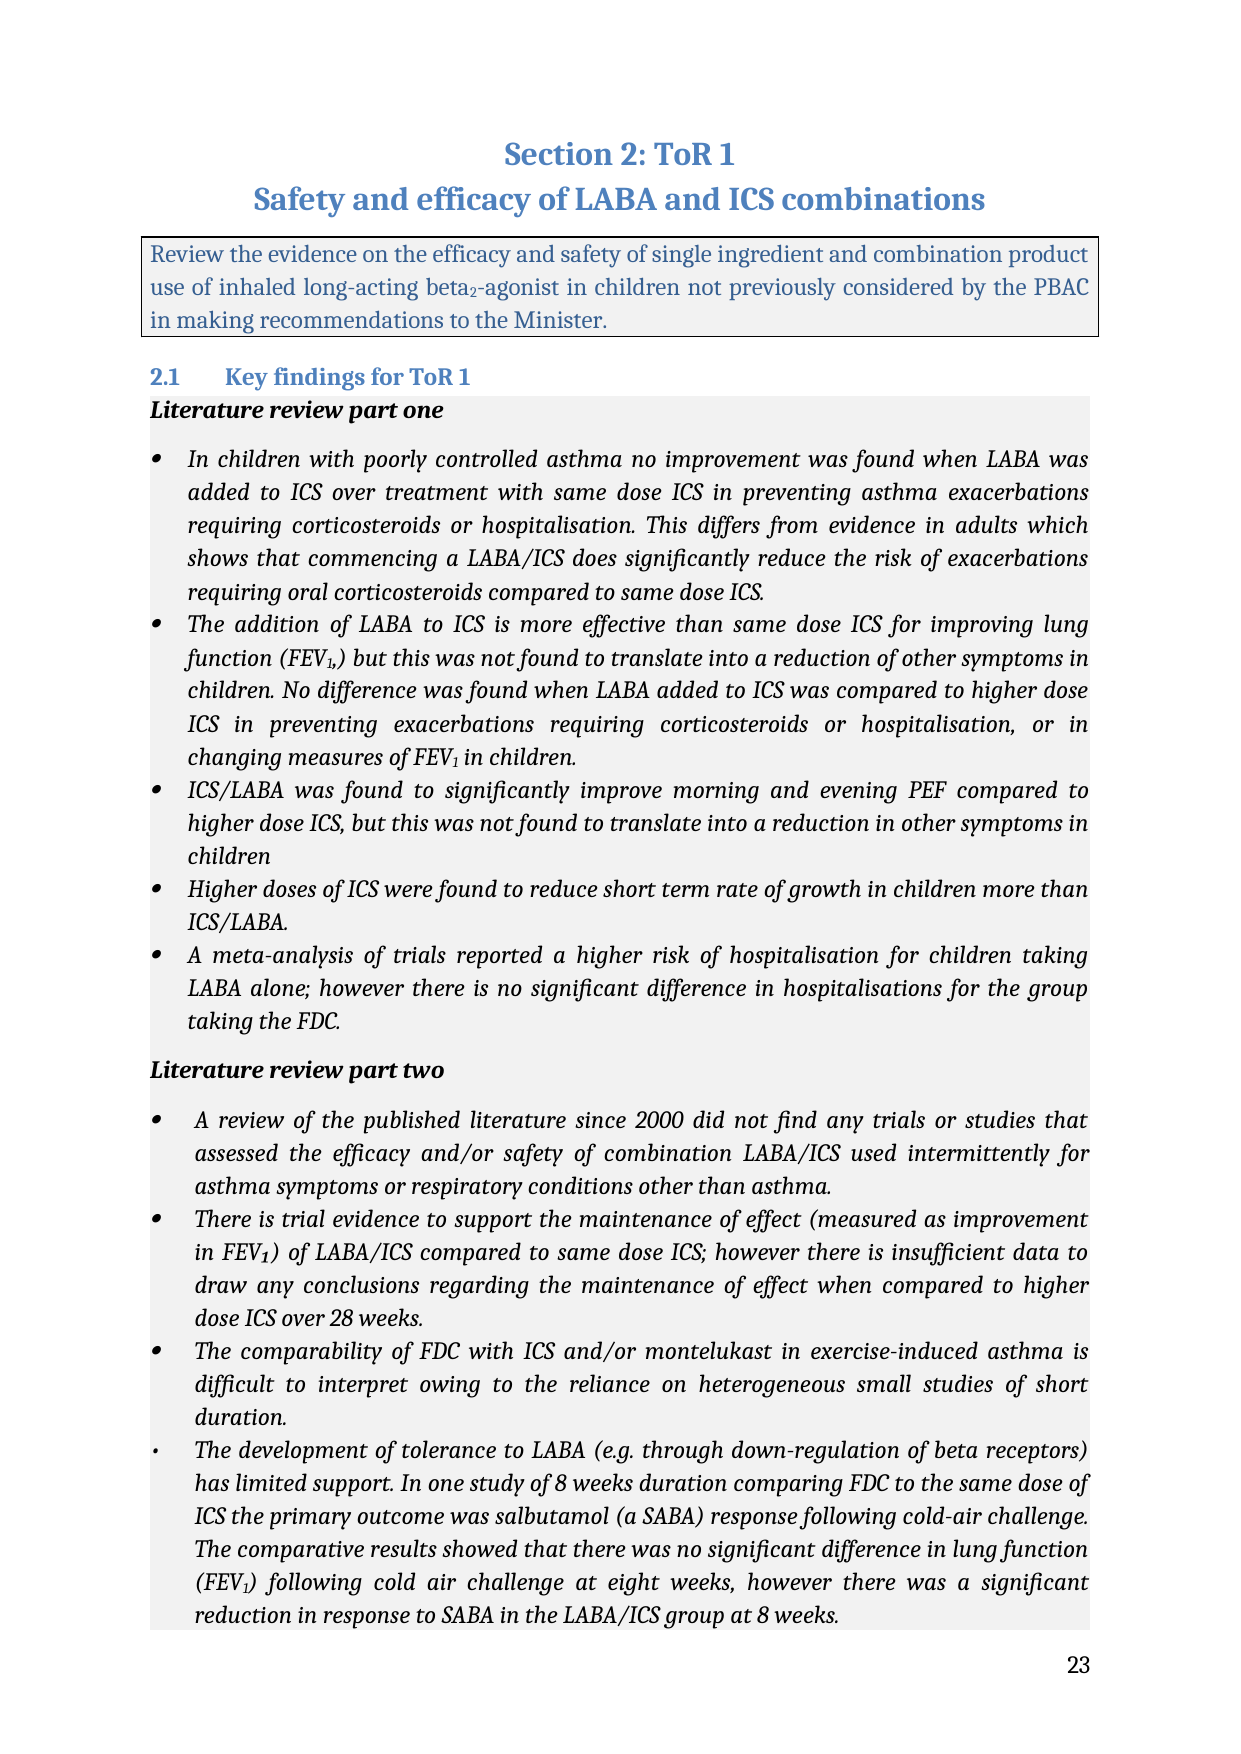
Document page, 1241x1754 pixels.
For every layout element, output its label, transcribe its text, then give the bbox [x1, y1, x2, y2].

list The addition of LABA to ICS is more effective than same dose ICS for improving lung function (FEV1,) but this was not found to translate into a reduction of other symptoms in children. No difference was found when LABA added to ICS was compared to higher dose ICS in preventing exacerbations requiring corticosteroids or hospitalisation, or in changing measures of FEV1 in children. [150, 610, 1090, 771]
text Literature review part two [150, 1056, 1090, 1085]
list A meta-analysis of trials reported a higher risk of hospitalisation for children taking LABA alone; however there is no significant difference in hospitalisations for the group taking the FDC. [150, 941, 1090, 1035]
subtitle 2.1 Key findings for ToR 1 [150, 363, 1090, 391]
text Review the evidence on the efficacy and safety of single ingredient and combination product use of inhaled long-acting beta2-agonist in children not previously considered by the PBAC in making recommendations to the Minister. [142, 238, 1098, 336]
subtitle Section 2: ToR 1 Safety and efficacy of LABA and ICS combinations [150, 136, 1090, 218]
list In children with poorly controlled asthma no improvement was found when LABA was added to ICS over treatment with same dose ICS in preventing asthma exacerbations requiring corticosteroids or hospitalisation. This differs from evidence in adults which shows that commencing a LABA/ICS does significantly reduce the risk of exacerbations requiring oral corticosteroids compared to same dose ICS. [150, 445, 1090, 606]
list The development of tolerance to LABA (e.g. through down-regulation of beta receptors) has limited support. In one study of 8 weeks duration comparing FDC to the same dose of ICS the primary outcome was salbutamol (a SABA) response following cold-air challenge. The comparative results showed that there was no significant difference in lung function (FEV1) following cold air challenge at eight weeks, however there was a significant reduction in response to SABA in the LABA/ICS group at 8 weeks. [150, 1436, 1090, 1630]
list The comparability of FDC with ICS and/or montelukast in exercise-induced asthma is difficult to interpret owing to the reliance on heterogeneous small studies of short duration. [150, 1337, 1090, 1432]
list There is trial evidence to support the maintenance of effect (measured as improvement in FEV₁) of LABA/ICS compared to same dose ICS; however there is insufficient data to draw any conclusions regarding the maintenance of effect when compared to higher dose ICS over 28 weeks. [150, 1205, 1090, 1333]
list ICS/LABA was found to significantly improve morning and evening PEF compared to higher dose ICS, but this was not found to translate into a reduction in other symptoms in children [150, 776, 1090, 870]
list Higher doses of ICS were found to reduce short term rate of growth in children more than ICS/LABA. [150, 874, 1090, 936]
text Literature review part one [150, 396, 1090, 424]
list A review of the published literature since 2000 did not find any trials or studies that assessed the efficacy and/or safety of combination LABA/ICS used intermittently for asthma symptoms or respiratory conditions other than asthma. [150, 1106, 1090, 1201]
